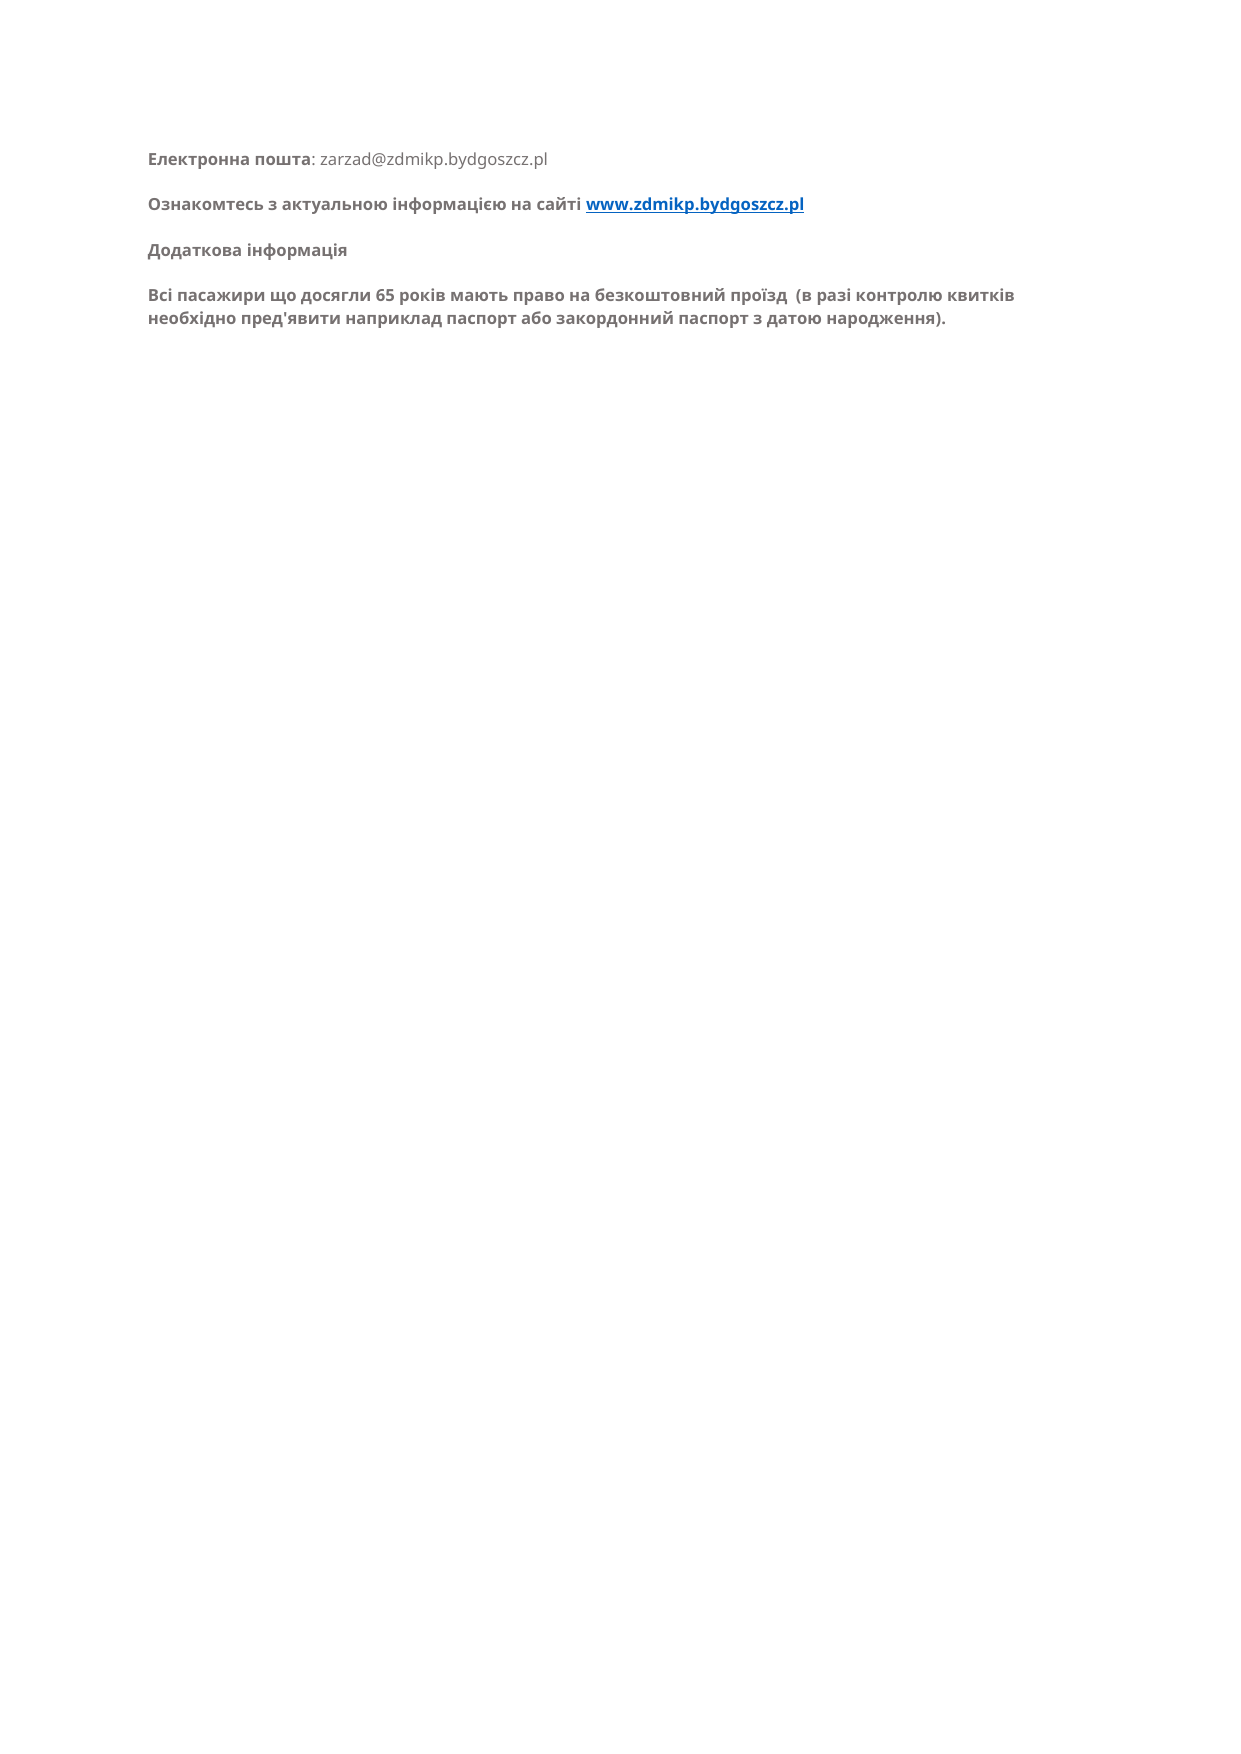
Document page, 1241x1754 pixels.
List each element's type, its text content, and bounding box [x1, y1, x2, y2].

text Електронна пошта: zarzad@zdmikp.bydgoszcz.pl [148, 148, 1093, 170]
text Додаткова інформація [148, 238, 1093, 261]
text Всі пасажири що досягли 65 років мають право на безкоштовний проїзд (в разі контролю квитків необхідно пред'явити наприклад паспорт або закордонний паспорт з датою народження). [148, 284, 1093, 329]
text Ознакомтесь з актуальною інформацією на сайті www.zdmikp.bydgoszcz.pl [148, 193, 1093, 216]
